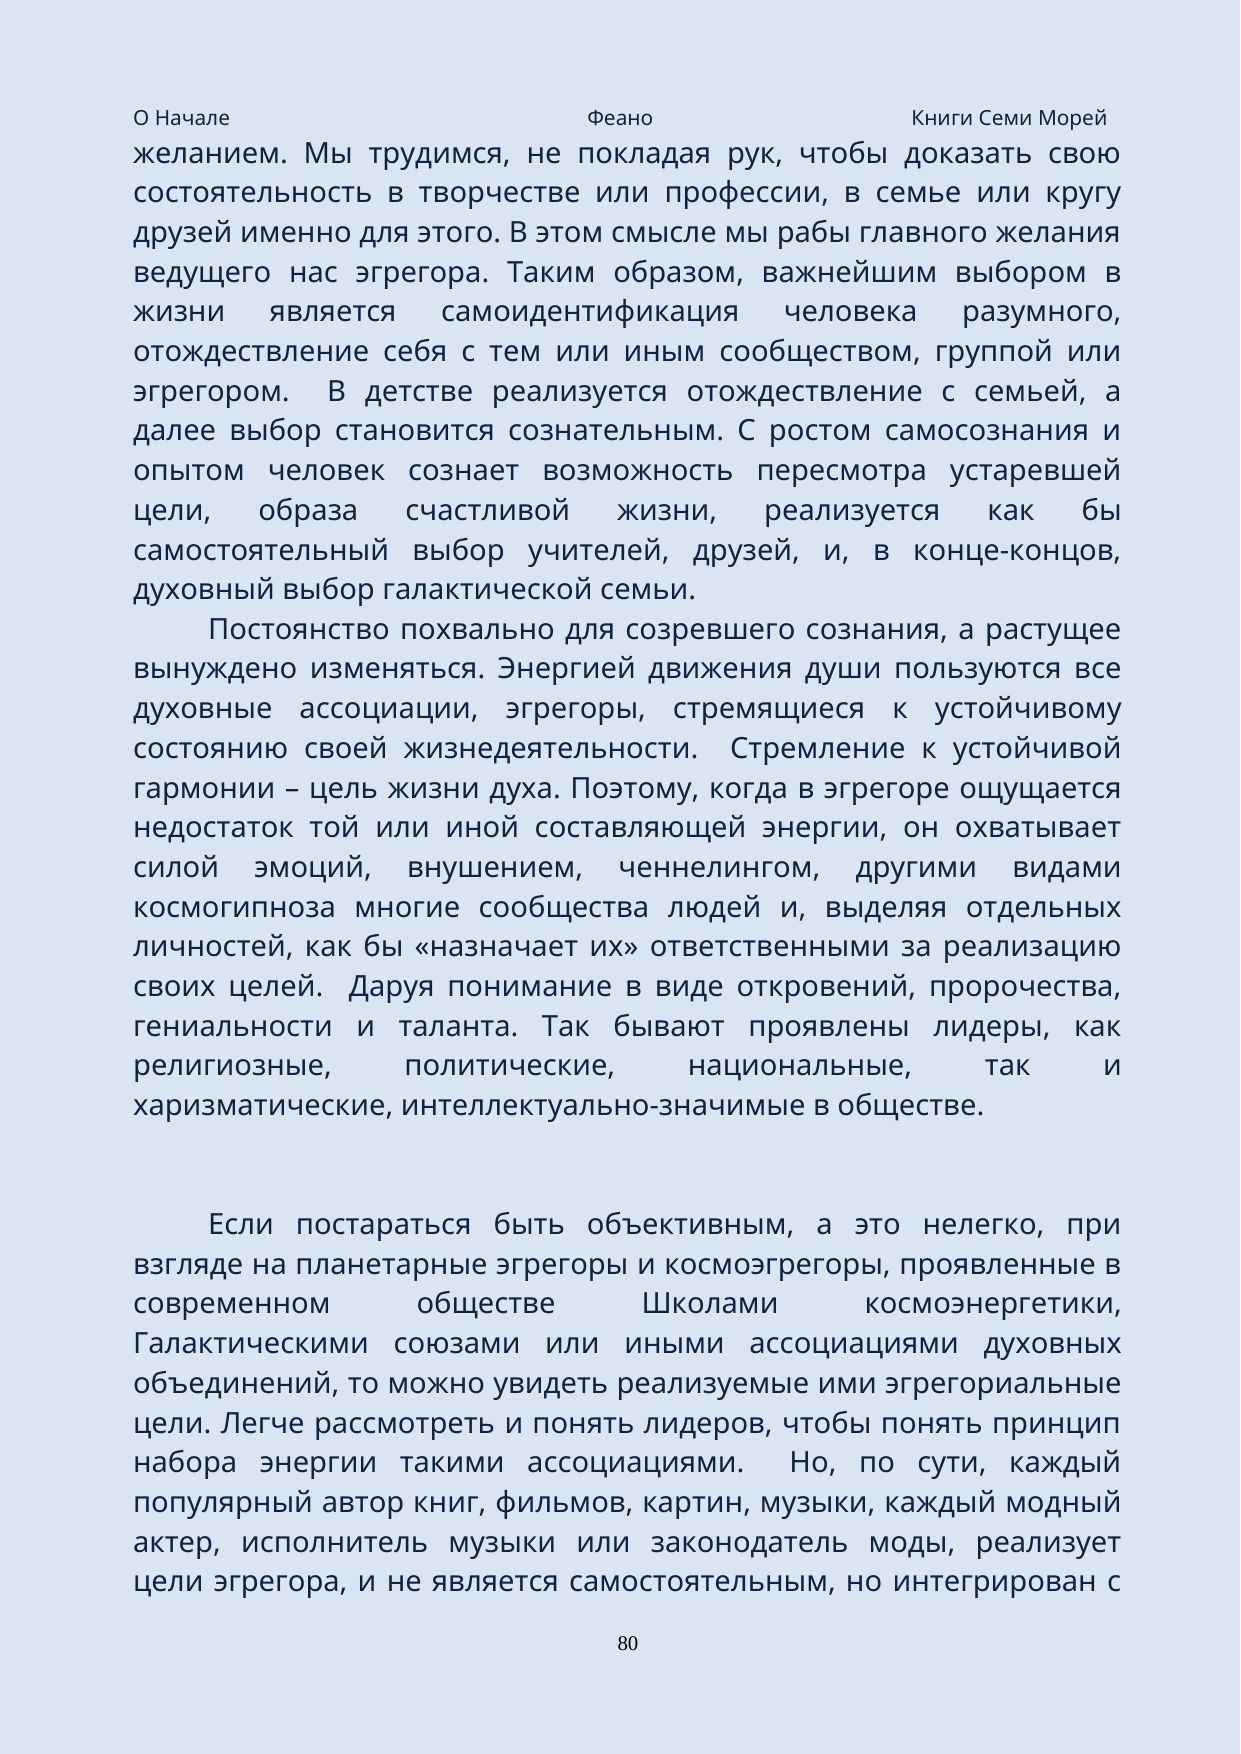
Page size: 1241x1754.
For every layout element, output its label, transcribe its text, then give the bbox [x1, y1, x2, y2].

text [133, 1203, 1122, 1600]
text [133, 132, 1122, 608]
text Постоянство похвально для созревшего сознания, а растущее вынуждено изменяться. Энергией движения души пользуются все духовные ассоциации, эгрегоры, стремящиеся к устойчивому состоянию своей жизнедеятельности. Стремление к устойчивой гармонии – цель жизни духа. Поэтому, когда в эгрегоре ощущается недостаток той или иной составляющей энергии, он охватывает силой эмоций, внушением, ченнелингом, другими видами космогипноза многие сообщества людей и, выделяя отдельных личностей, как бы «назначает их» ответственными за реализацию своих целей. Даруя понимание в виде откровений, пророчества, гениальности и таланта. Так бывают проявлены лидеры, как религиозные, политические, национальные, так и харизматические, интеллектуально-значимые в обществе. [133, 608, 1122, 1124]
